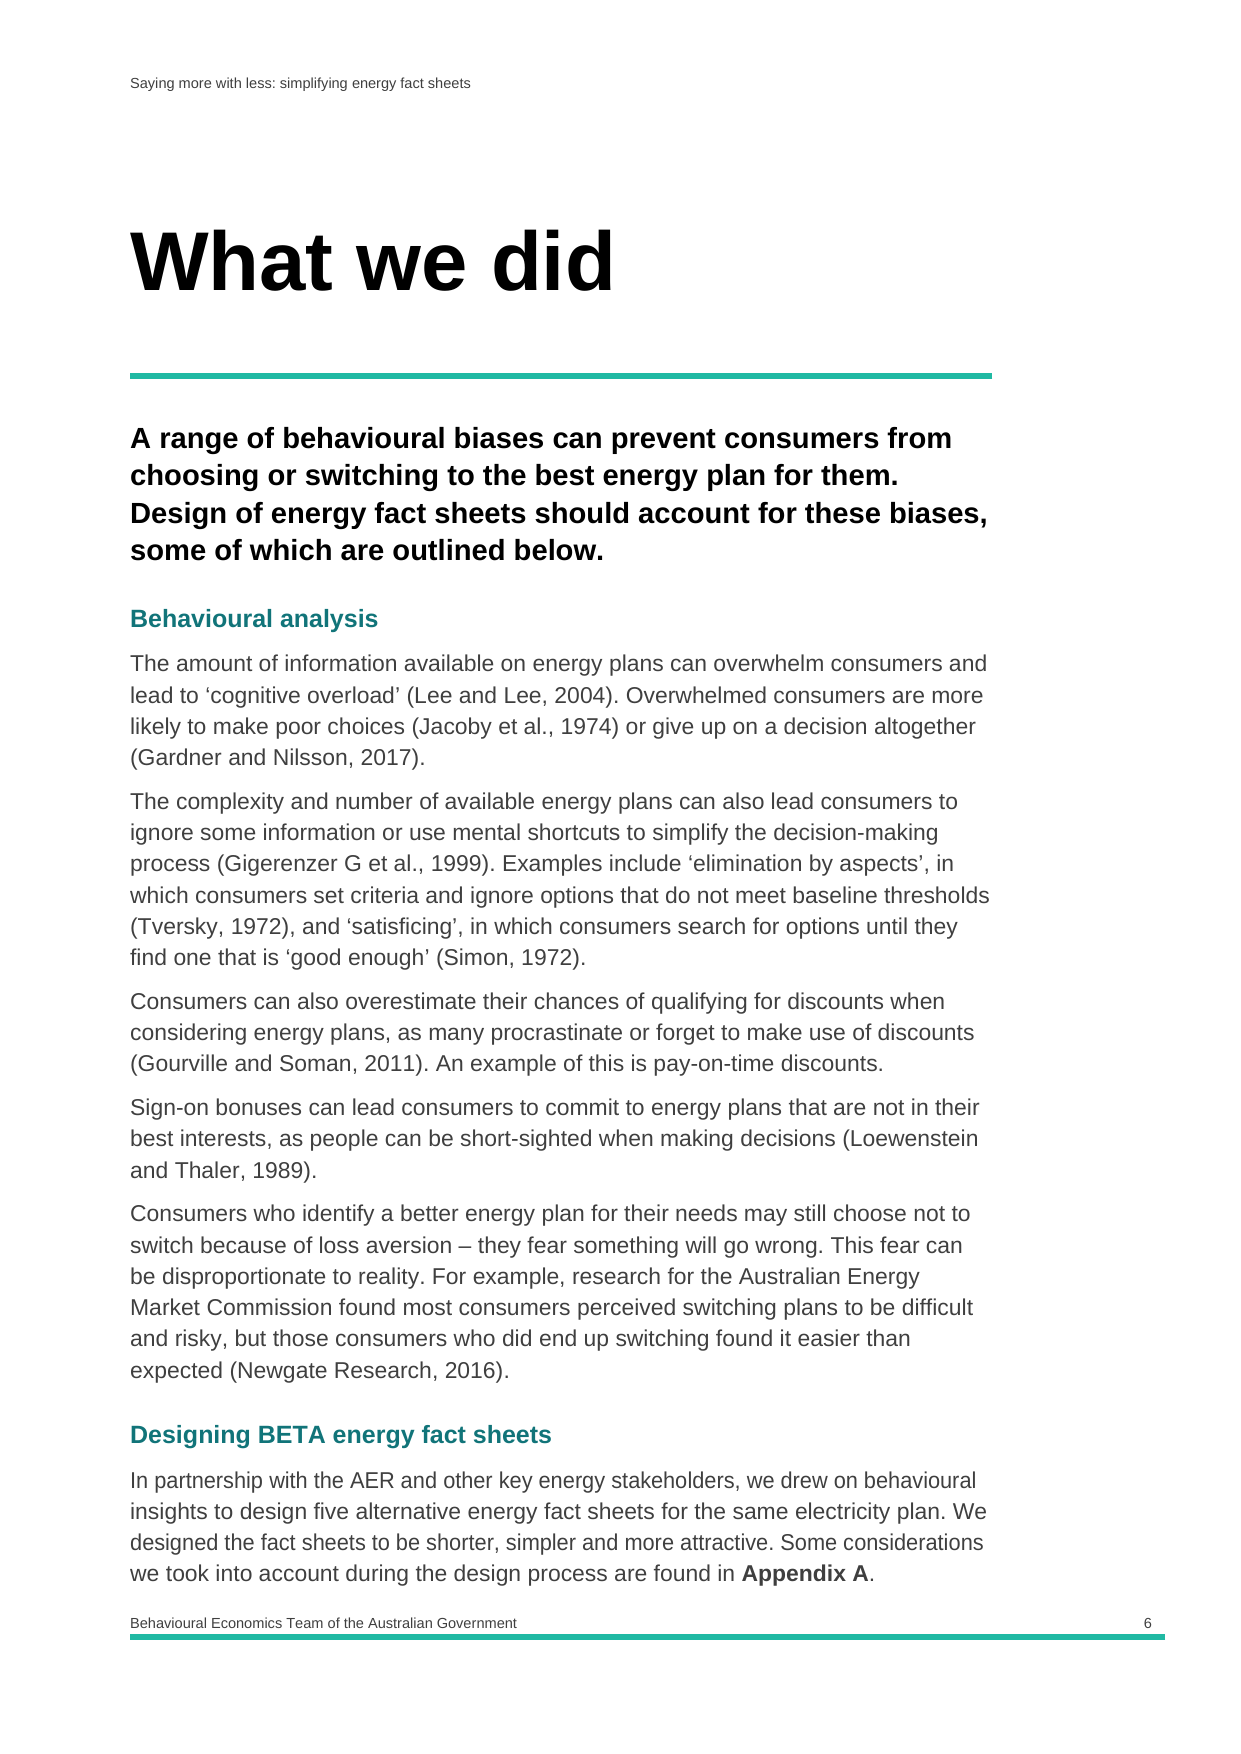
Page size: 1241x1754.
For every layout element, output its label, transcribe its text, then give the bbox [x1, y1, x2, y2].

text Consumers who identify a better energy plan for their needs may still choose not to switch because of loss aversion – they fear something will go wrong. This fear can be disproportionate to reality. For example, research for the Australian Energy Market Commission found most consumers perceived switching plans to be difficult and risky, but those consumers who did end up switching found it easier than expected (Newgate Research, 2016). [130, 1196, 992, 1383]
text A range of behavioural biases can prevent consumers from choosing or switching to the best energy plan for them. Design of energy fact sheets should account for these biases, some of which are outlined below. [130, 417, 992, 567]
text Sign-on bonuses can lead consumers to commit to energy plans that are not in their best interests, as people can be short-sighted when making decisions (Loewenstein and Thaler, 1989). [130, 1089, 992, 1183]
text In partnership with the AER and other key energy stakeholders, we drew on behavioural insights to design five alternative energy fact sheets for the same electricity plan. We designed the fact sheets to be shorter, simpler and more attractive. Some considerations we took into account during the design process are found in Appendix A. [130, 1462, 992, 1587]
text The amount of information available on energy plans can overwhelm consumers and lead to ‘cognitive overload’ (Lee and Lee, 2004). Overwhelmed consumers are more likely to make poor choices (Jacoby et al., 1974) or give up on a decision altogether (Gardner and Nilsson, 2017). [130, 646, 992, 771]
subtitle Designing BETA energy fact sheets [130, 1421, 992, 1449]
subtitle What we did [130, 213, 992, 373]
text The complexity and number of available energy plans can also lead consumers to ignore some information or use mental shortcuts to simplify the decision-making process (Gigerenzer G et al., 1999). Examples include ‘elimination by aspects’, in which consumers set criteria and ignore options that do not meet baseline thresholds (Tversky, 1972), and ‘satisficing’, in which consumers search for options until they find one that is ‘good enough’ (Simon, 1972). [130, 783, 992, 971]
text Consumers can also overestimate their chances of qualifying for discounts when considering energy plans, as many procrastinate or forget to make use of discounts (Gourville and Soman, 2011). An example of this is pay-on-time discounts. [130, 983, 992, 1077]
subtitle Behavioural analysis [130, 604, 992, 633]
